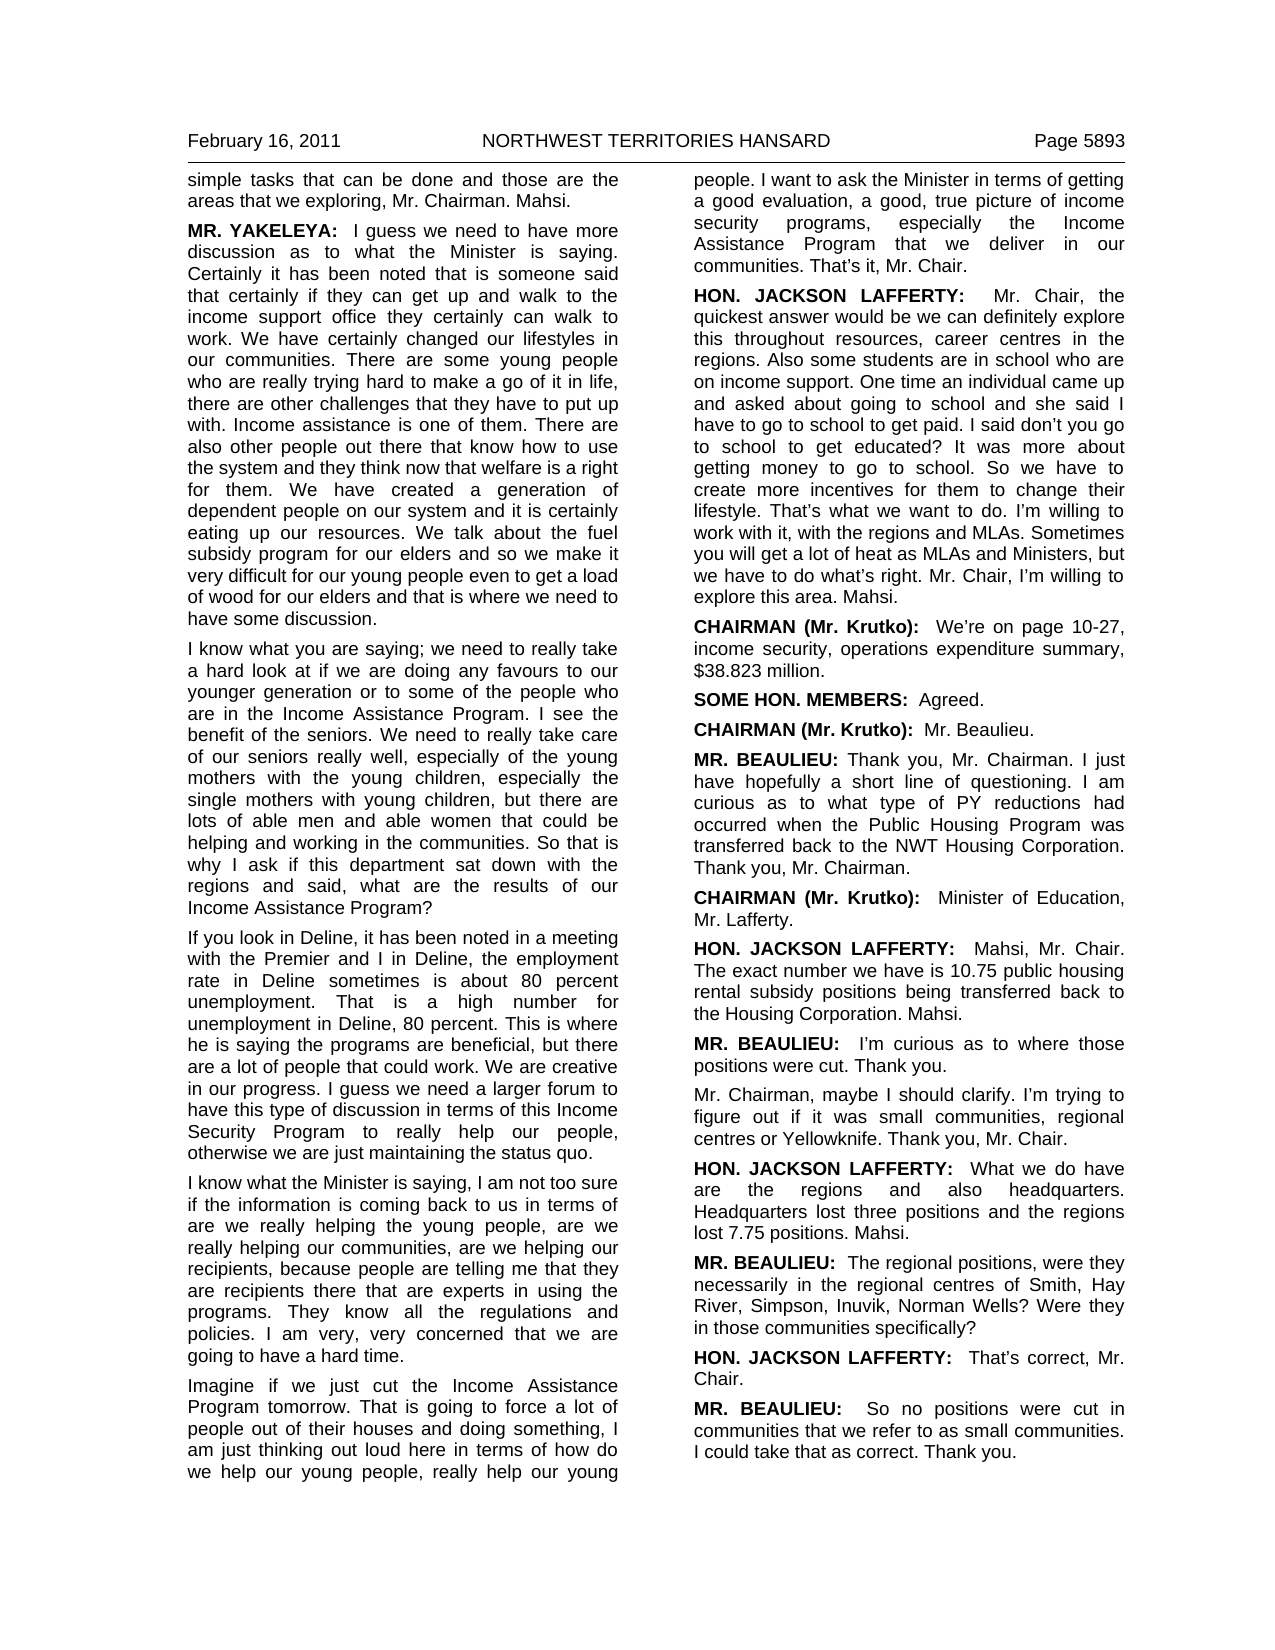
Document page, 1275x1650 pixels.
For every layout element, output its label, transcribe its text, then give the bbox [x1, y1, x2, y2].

text HON. JACKSON LAFFERTY: What we do have are the regions and also headquarters. Headquarters lost three positions and the regions lost 7.75 positions. Mahsi. [694, 1157, 1125, 1243]
text If you look in Deline, it has been noted in a meeting with the Premier and I in Deline, the employment rate in Deline sometimes is about 80 percent unemployment. That is a high number for unemployment in Deline, 80 percent. This is where he is saying the programs are beneficial, but there are a lot of people that could work. We are creative in our progress. I guess we need a larger forum to have this type of discussion in terms of this Income Security Program to really help our people, otherwise we are just maintaining the status quo. [187, 926, 619, 1164]
text I know what you are saying; we need to really take a hard look at if we are doing any favours to our younger generation or to some of the people who are in the Income Assistance Program. I see the benefit of the seniors. We need to really take care of our seniors really well, especially of the young mothers with the young children, especially the single mothers with young children, but there are lots of able men and able women that could be helping and working in the communities. So that is why I ask this department sat down with the regions and said, what are the results of our Income Assistance Program? [187, 638, 619, 918]
text HON. JACKSON LAFFERTY: Mahsi, Mr. Chair. The exact number we have is 10.75 public housing rental subsidy positions being transferred back to the Housing Corporation. Mahsi. [694, 938, 1125, 1024]
text Mr. Chairman, maybe I should clary. I’m trying to figure out it was small communities, regional centres or Yellowkne. Thank you, Mr. Chair. [694, 1084, 1125, 1149]
text Imagine we just cut the Income Assistance Program tomorrow. That is going to force a lot of people out of their houses and doing something, I am just thinking out loud here in terms of how do we help our young people, really help our young people. I want to ask the Minister in terms of getting a good evaluation, a good, true picture of income security programs, especially the Income Assistance Program that we deliver in our communities. That’s it, Mr. Chair. [187, 1374, 619, 1482]
text MR. BEAULIEU: I’m curious as to where those positions were cut. Thank you. [694, 1033, 1125, 1076]
text I know what the Minister is saying, I am not too sure the information is coming back to us in terms of are we really helping the young people, are we really helping our communities, are we helping our recipients, because people are telling me that they are recipients there that are experts in using the programs. They know all the regulations and policies. I am very, very concerned that we are going to have a hard time. [187, 1172, 619, 1366]
text SOME HON. MEMBERS: Agreed. [694, 689, 1125, 711]
text MR. BEAULIEU: So no positions were cut in communities that we refer to as small communities. I could take that as correct. Thank you. [694, 1398, 1125, 1463]
text MR. BEAULIEU: The regional positions, were they necessarily in the regional centres of Smith, Hay River, Simpson, Inuvik, Norman Wells? Were they in those communities specically? [694, 1252, 1125, 1338]
text MR. YAKELEYA: I guess we need to have more discussion as to what the Minister is saying. Certainly it has been noted that is someone said that certainly they can get up and walk to the income support office they certainly can walk to work. We have certainly changed our lestyles in our communities. There are some young people who are really trying hard to make a go of it in le, there are other challenges that they have to put up with. Income assistance is one of them. There are also other people out there that know how to use the system and they think now that welfare is a right for them. We have created a generation of dependent people on our system and it is certainly eating up our resources. We talk about the fuel subsidy program for our elders and so we make it very dficult for our young people even to get a load of wood for our elders and that is where we need to have some discussion. [187, 220, 619, 629]
text CHAIRMAN (Mr. Krutko): Mr. Beaulieu. [694, 719, 1125, 741]
text Imagine we just cut the Income Assistance Program tomorrow. That is going to force a lot of people out of their houses and doing something, I am just thinking out loud here in terms of how do we help our young people, really help our young people. I want to ask the Minister in terms of getting a good evaluation, a good, true picture of income security programs, especially the Income Assistance Program that we deliver in our communities. That’s it, Mr. Chair. [694, 168, 1125, 276]
text MR. BEAULIEU: Thank you, Mr. Chairman. I just have hopefully a short line of questioning. I am curious as to what type of PY reductions had occurred when the Public Housing Program was transferred back to the NWT Housing Corporation. Thank you, Mr. Chairman. [694, 749, 1125, 878]
text HON. JACKSON LAFFERTY: That’s correct, Mr. Chair. [694, 1346, 1125, 1389]
text HON. JACKSON LAFFERTY: Mr. Chair, the quickest answer would be we can definitely explore this throughout resources, career centres in the regions. Also some students are in school who are on income support. One time an individual came up and asked about going to school and she said I have to go to school to get paid. I said don’t you go to school to get educated? It was more about getting money to go to school. So we have to create more incentives for them to change their lestyle. That’s what we want to do. I’m willing to work with it, with the regions and MLAs. Sometimes you will get a lot of heat as MLAs and Ministers, but we have to do what’s right. Mr. Chair, I’m willing to explore this area. Mahsi. [694, 284, 1125, 608]
text CHAIRMAN (Mr. Krutko): We’re on page 10-27, income security, operations expenditure summary, $38.823 million. [694, 616, 1125, 681]
text CHAIRMAN (Mr. Krutko): Minister of Education, Mr. Lafferty. [694, 887, 1125, 930]
